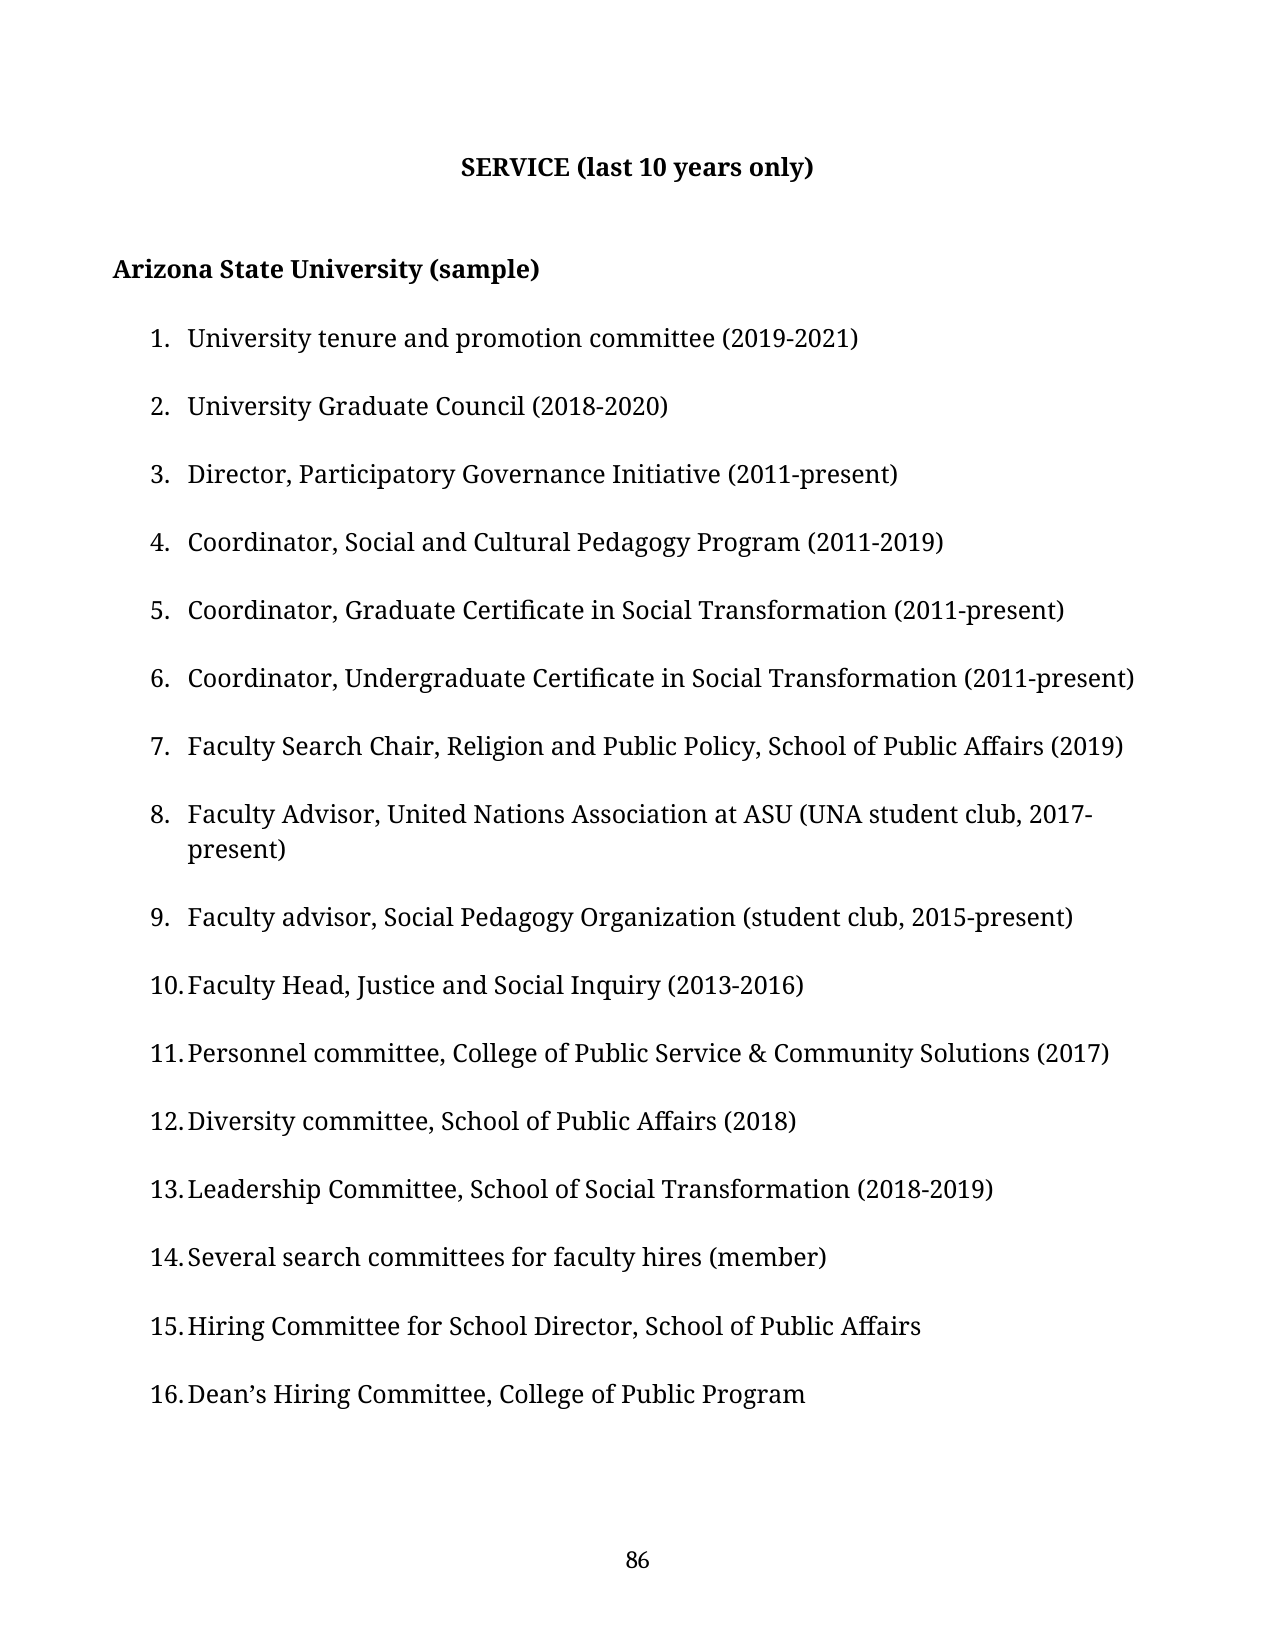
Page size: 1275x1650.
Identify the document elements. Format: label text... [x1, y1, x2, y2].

list Faculty Advisor, United Nations Association at ASU (UNA student club, 2017-present) [150, 797, 1163, 865]
list Coordinator, Graduate Certificate in Social Transformation (2011-present) [150, 593, 1163, 627]
list Diversity committee, School of Public Affairs (2018) [150, 1104, 1163, 1138]
list Faculty Search Chair, Religion and Public Policy, School of Public Affairs (2019) [150, 729, 1163, 763]
list Faculty advisor, Social Pedagogy Organization (student club, 2015-present) [150, 899, 1163, 933]
list Faculty Head, Justice and Social Inquiry (2013-2016) [150, 967, 1163, 1002]
list University tenure and promotion committee (2019-2021) [150, 320, 1163, 354]
text Arizona State University (sample) [112, 252, 1163, 286]
list Several search committees for faculty hires (member) [150, 1240, 1163, 1274]
list Dean’s Hiring Committee, College of Public Program [150, 1376, 1163, 1410]
list Hiring Committee for School Director, School of Public Affairs [150, 1308, 1163, 1342]
list Leadership Committee, School of Social Transformation (2018-2019) [150, 1172, 1163, 1206]
text SERVICE (last 10 years only) [112, 150, 1163, 184]
list Coordinator, Social and Cultural Pedagogy Program (2011-2019) [150, 525, 1163, 559]
list University Graduate Council (2018-2020) [150, 388, 1163, 422]
list Director, Participatory Governance Initiative (2011-present) [150, 457, 1163, 491]
list Personnel committee, College of Public Service & Community Solutions (2017) [150, 1036, 1163, 1070]
list Coordinator, Undergraduate Certificate in Social Transformation (2011-present) [150, 661, 1163, 695]
